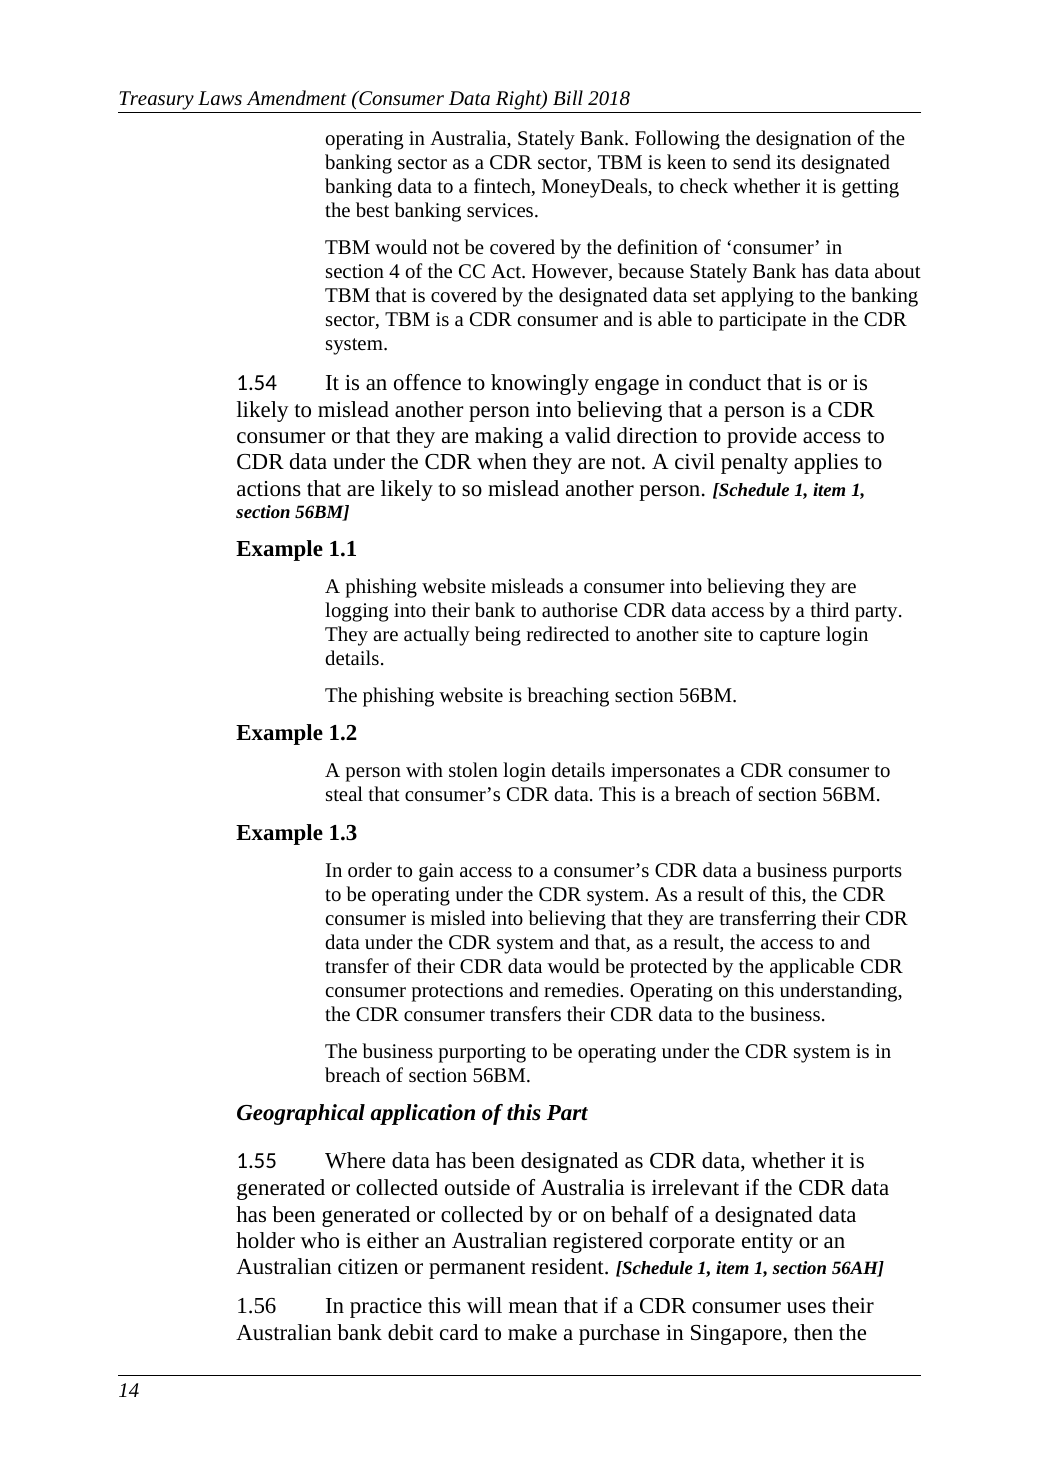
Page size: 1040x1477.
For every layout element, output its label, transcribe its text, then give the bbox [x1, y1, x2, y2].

subtitle Geographical application of this Part [236, 1099, 921, 1126]
text A phishing website misleads a consumer into believing they are logging into their bank to authorise CDR data access by a third party. They are actually being redirected to another site to capture login details. [325, 574, 921, 670]
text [325, 126, 921, 222]
text The phishing website is breaching section 56BM. [325, 683, 921, 707]
text A person with stolen login details impersonates a CDR consumer to steal that consumer’s CDR data. This is a breach of section 56BM. [325, 758, 921, 806]
text The business purporting to be operating under the CDR system is in breach of section 56BM. [325, 1038, 921, 1087]
text TBM would not be covered by the definition of ‘consumer’ in section 4 of the CC Act. However, because Stately Bank has data about TBM that is covered by the designated data set applying to the banking sector, TBM is a CDR consumer and is able to participate in the CDR system. [325, 235, 921, 355]
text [236, 1292, 921, 1345]
text Where data has been designated as CDR data, whether it is generated or collected outside of Australia is irrelevant if the CDR data has been generated or collected by or on behalf of a designated data holder who is either an Australian registered corporate entity or an Australian citizen or permanent resident. [Schedule 1, item 1, section 56AH] [236, 1146, 921, 1280]
text It is an offence to knowingly engage in conduct that is or is likely to mislead another person into believing that a person is a CDR consumer or that they are making a valid direction to provide access to CDR data under the CDR when they are not. A civil penalty applies to actions that are likely to so mislead another person. [Schedule 1, item 1, section 56BM] [236, 368, 921, 523]
text In order to gain access to a consumer’s CDR data a business purports to be operating under the CDR system. As a result of this, the CDR consumer is misled into believing that they are transferring their CDR data under the CDR system and that, as a result, the access to and transfer of their CDR data would be protected by the applicable CDR consumer protections and remedies. Operating on this understanding, the CDR consumer transfers their CDR data to the business. [325, 858, 921, 1026]
